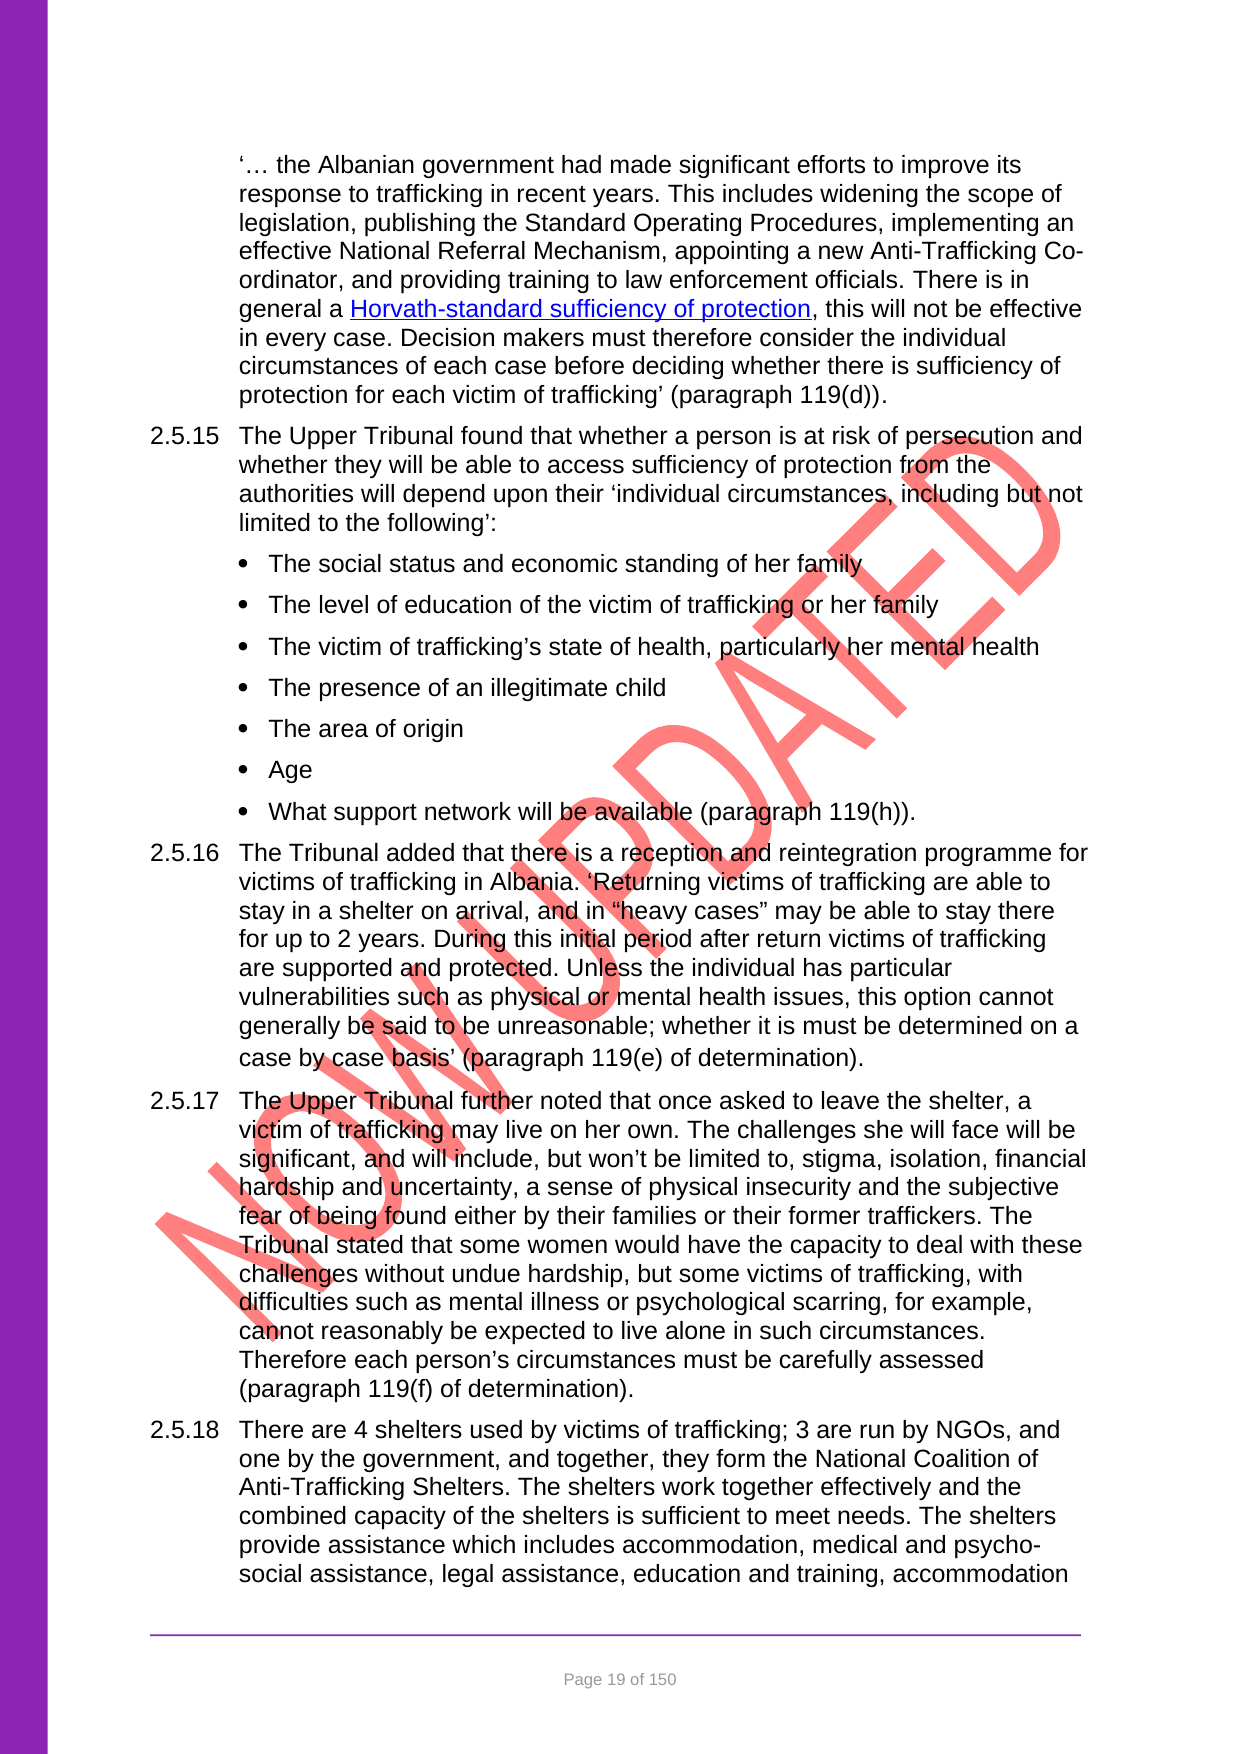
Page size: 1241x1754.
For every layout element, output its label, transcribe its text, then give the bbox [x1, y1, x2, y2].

list The victim of trafficking’s state of health, particularly her mental health [239, 631, 1090, 660]
list The Upper Tribunal further noted that once asked to leave the shelter, a victim of trafficking may live on her own. The challenges she will face will be significant, and will include, but won’t be limited to, stigma, isolation, financial hardship and uncertainty, a sense of physical insecurity and the subjective fear of being found either by their families or their former traffickers. The Tribunal stated that some women would have the capacity to deal with these challenges without undue hardship, but some victims of trafficking, with difficulties such as mental illness or psychological scarring, for example, cannot reasonably be expected to live alone in such circumstances. Therefore each person’s circumstances must be carefully assessed (paragraph 119(f) of determination). [150, 1086, 1090, 1402]
list Age [239, 756, 1090, 784]
list The Upper Tribunal found that whether a person is at risk of persecution and whether they will be able to access sufficiency of protection from the authorities will depend upon their ‘individual circumstances, including but not limited to the following’: [150, 421, 1090, 536]
list The social status and economic standing of her family [239, 549, 1090, 578]
list The presence of an illegitimate child [239, 673, 1090, 702]
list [150, 1415, 1090, 1587]
list ‘… the Albanian government had made significant efforts to improve its response to trafficking in recent years. This includes widening the scope of legislation, publishing the Standard Operating Procedures, implementing an effective National Referral Mechanism, appointing a new Anti-Trafficking Co-ordinator, and providing training to law enforcement officials. There is in general a Horvath-standard sufficiency of protection, this will not be effective in every case. Decision makers must therefore consider the individual circumstances of each case before deciding whether there is sufficiency of protection for each victim of trafficking’ (paragraph 119(d)). [239, 150, 1090, 409]
list The Tribunal added that there is a reception and reintegration programme for victims of trafficking in Albania. ‘Returning victims of trafficking are able to stay in a shelter on arrival, and in “heavy cases” may be able to stay there for up to 2 years. During this initial period after return victims of trafficking are supported and protected. Unless the individual has particular vulnerabilities such as physical or mental health issues, this option cannot generally be said to be unreasonable; whether it is must be determined on a case by case basis’ (paragraph 119(e) of determination). [150, 838, 1090, 1073]
list The area of origin [239, 714, 1090, 743]
list The level of education of the victim of trafficking or her family [239, 590, 1090, 619]
list What support network will be available (paragraph 119(h)). [239, 797, 1090, 826]
